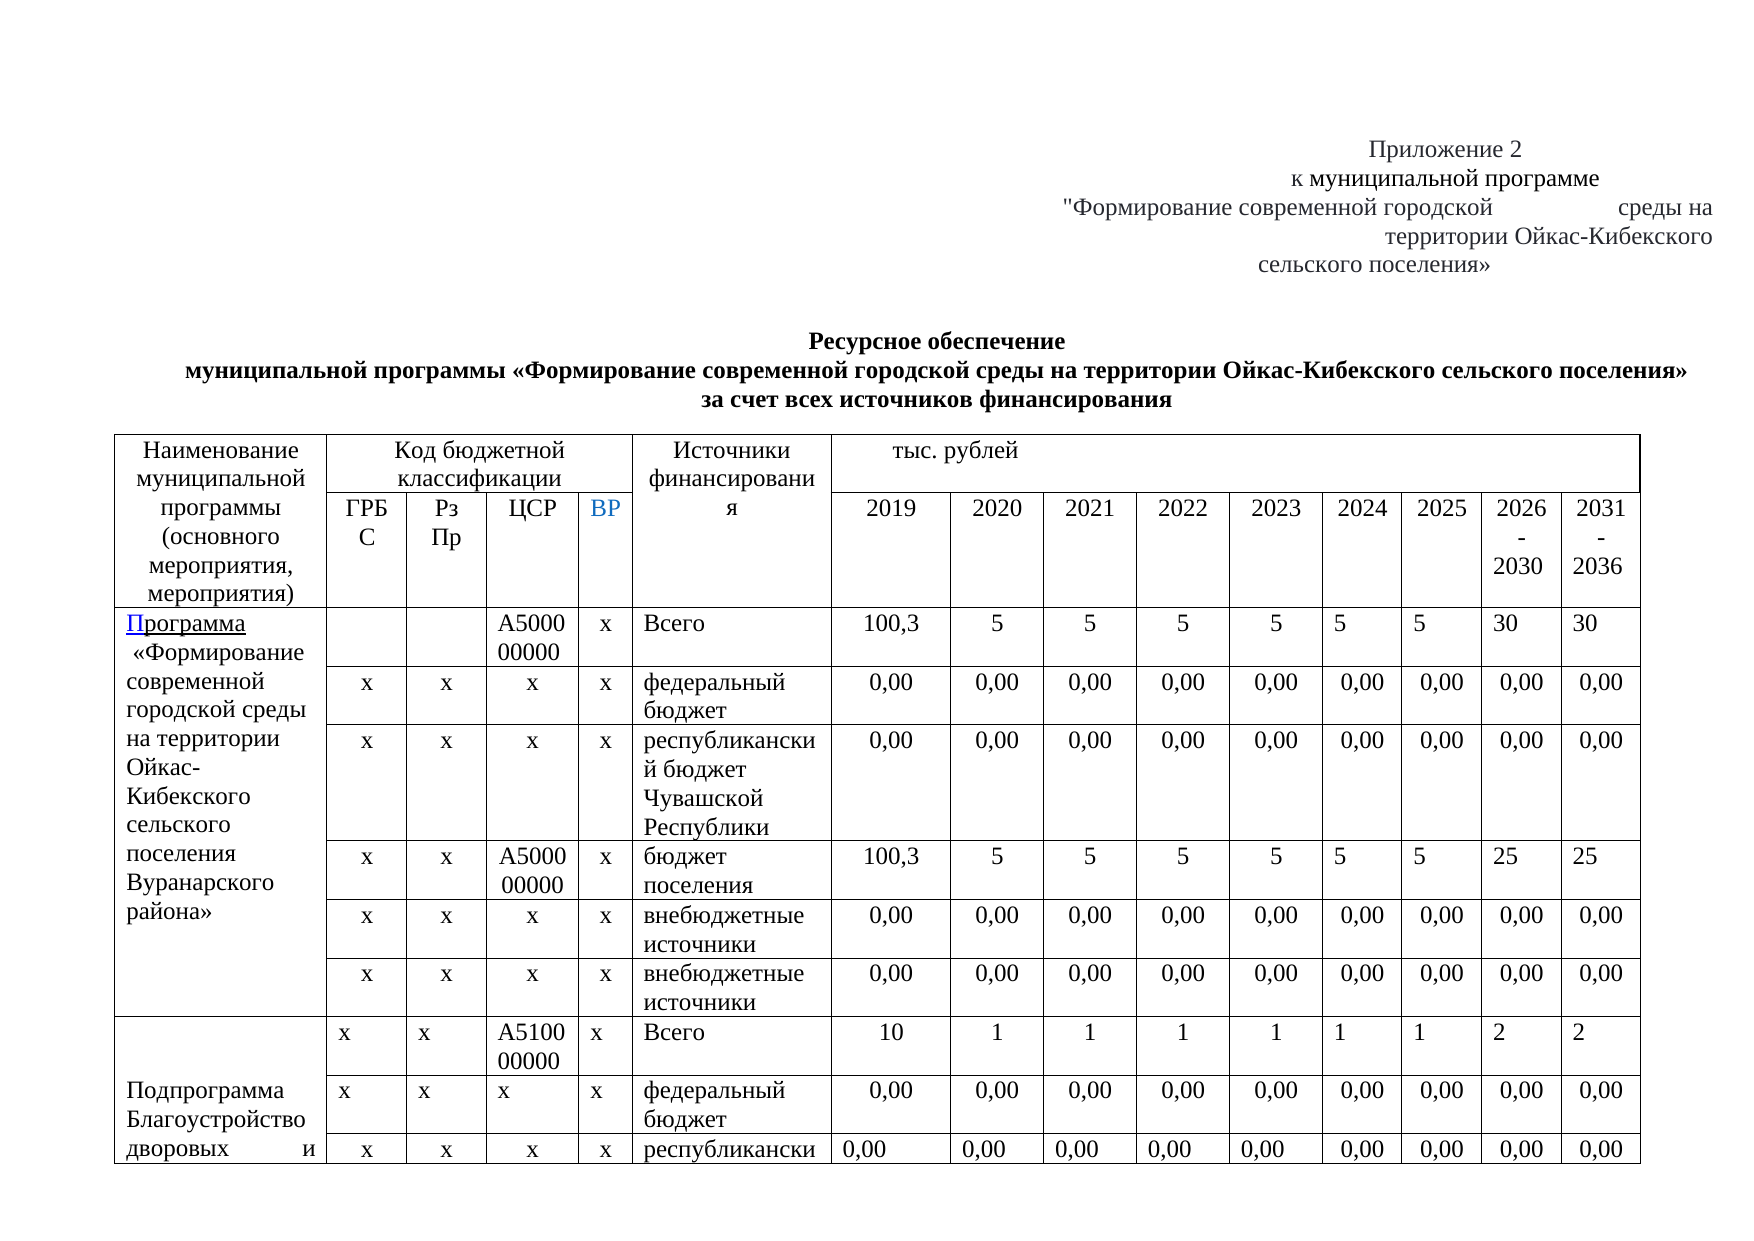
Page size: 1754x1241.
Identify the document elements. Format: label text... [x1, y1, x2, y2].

table_cell х [579, 841, 632, 899]
table_cell х [327, 1134, 406, 1163]
table_cell 0,00 [1230, 900, 1322, 957]
table_cell 0,00 [1230, 1134, 1322, 1163]
table_cell 2019 [832, 493, 950, 607]
table_cell Программа «Формирование современной городской среды на территории Ойкас-Кибекского сельского поселения Вуранарского района» [115, 608, 326, 1016]
table_cell А510000000 [487, 1017, 578, 1074]
table_cell 0,00 [1482, 959, 1561, 1016]
table_cell 0,00 [1044, 667, 1136, 724]
table_cell 0,00 [1402, 725, 1481, 840]
table_cell х [487, 725, 578, 840]
table_cell 5 [1230, 608, 1322, 666]
table_cell 5 [1044, 608, 1136, 666]
table_cell 0,00 [832, 725, 950, 840]
table_cell 2020 [951, 493, 1043, 607]
table_cell 0,00 [1044, 900, 1136, 957]
table_cell х [579, 1134, 632, 1163]
text "Формирование современной городской среды на территории Ойкас-Кибекского [114, 192, 1713, 249]
table_cell х [327, 900, 406, 957]
table_cell 0,00 [1044, 725, 1136, 840]
table_cell 0,00 [1562, 1076, 1640, 1133]
table_cell 0,00 [1402, 900, 1481, 957]
table_cell х [327, 1017, 406, 1074]
table_cell 5 [1230, 841, 1322, 899]
table_cell х [487, 1076, 578, 1133]
table_cell 0,00 [1562, 725, 1640, 840]
table_cell 30 [1562, 608, 1640, 666]
table_cell х [579, 1076, 632, 1133]
table_cell х [487, 667, 578, 724]
table_cell 0,00 [1402, 1076, 1481, 1133]
table_cell 0,00 [1482, 725, 1561, 840]
table_cell 0,00 [1137, 1134, 1229, 1163]
table_cell 0,00 [1323, 725, 1401, 840]
table_cell 1 [1323, 1017, 1401, 1074]
table_cell 0,00 [1482, 900, 1561, 957]
table_cell 2023 [1230, 493, 1322, 607]
table_cell 2022 [1137, 493, 1229, 607]
table_cell 0,00 [1562, 900, 1640, 957]
table_header Наименование муниципальной программы (основного мероприятия, мероприятия) [115, 435, 326, 607]
table_cell 5 [1402, 841, 1481, 899]
table_cell 0,00 [1482, 1076, 1561, 1133]
table_cell 0,00 [1323, 900, 1401, 957]
table_cell ВР [579, 493, 632, 607]
table_cell 0,00 [1137, 725, 1229, 840]
table_cell внебюджетные источники [633, 959, 831, 1016]
table_cell х [579, 959, 632, 1016]
table_cell х [487, 1134, 578, 1163]
table_cell 5 [951, 608, 1043, 666]
table_cell 5 [1323, 841, 1401, 899]
table_cell 0,00 [1230, 1076, 1322, 1133]
table_cell 2 [1482, 1017, 1561, 1074]
table_cell 0,00 [951, 1134, 1043, 1163]
table_cell республиканский бюджет Чувашской Республики [633, 725, 831, 840]
table_cell 1 [1402, 1017, 1481, 1074]
table_cell х [407, 1076, 486, 1133]
table_cell 0,00 [832, 959, 950, 1016]
table_cell 0,00 [1230, 725, 1322, 840]
table_header [1560, 435, 1639, 492]
table_cell 0,00 [832, 1134, 950, 1163]
table_cell Подпрограмма Благоустройство дворовых и общественных территорий " [115, 1075, 326, 1163]
table_cell 25 [1562, 841, 1640, 899]
table_cell 0,00 [1402, 1134, 1481, 1163]
table_cell 1 [1230, 1017, 1322, 1074]
table_cell Всего [633, 608, 831, 666]
table_cell 25 [1482, 841, 1561, 899]
text сельского поселения» [114, 249, 1713, 278]
table_cell 0,00 [1562, 667, 1640, 724]
table_cell х [487, 959, 578, 1016]
table_cell 5 [1137, 608, 1229, 666]
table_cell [633, 1134, 831, 1163]
table_cell 5 [1402, 608, 1481, 666]
table_cell 0,00 [832, 1076, 950, 1133]
table_cell 100,3 [832, 608, 950, 666]
table_cell Рз Пр [407, 493, 486, 607]
table_cell х [407, 900, 486, 957]
table_cell бюджет поселения [633, 841, 831, 899]
table_cell 0,00 [951, 1076, 1043, 1133]
table_cell 0,00 [1137, 959, 1229, 1016]
table_cell х [327, 1076, 406, 1133]
table_cell 1 [951, 1017, 1043, 1074]
table_cell х [407, 841, 486, 899]
table_cell федеральный бюджет [633, 667, 831, 724]
table_cell [327, 608, 406, 666]
table_cell 0,00 [1562, 1134, 1640, 1163]
table_header [1481, 435, 1560, 492]
table_cell х [579, 900, 632, 957]
table_cell 2021 [1044, 493, 1136, 607]
table_cell х [407, 1134, 486, 1163]
table_cell А500000000 [487, 608, 578, 666]
table_cell х [327, 841, 406, 899]
table_cell 2025 [1402, 493, 1481, 607]
table_cell 5 [1323, 608, 1401, 666]
table_cell 5 [1044, 841, 1136, 899]
table_cell 0,00 [1482, 1134, 1561, 1163]
table_cell 0,00 [1044, 1076, 1136, 1133]
table_cell [407, 608, 486, 666]
table_cell 1 [1044, 1017, 1136, 1074]
table_cell федеральный бюджет [633, 1076, 831, 1133]
table_cell 0,00 [951, 900, 1043, 957]
table_cell ЦСР [487, 493, 578, 607]
table_cell 0,00 [951, 959, 1043, 1016]
table_cell х [327, 667, 406, 724]
table_cell 0,00 [1482, 667, 1561, 724]
table_cell 10 [832, 1017, 950, 1074]
table_cell 0,00 [832, 900, 950, 957]
table_cell 0,00 [1044, 1134, 1136, 1163]
table_cell 0,00 [1230, 667, 1322, 724]
table_cell 0,00 [1402, 667, 1481, 724]
table_cell х [579, 1017, 632, 1074]
table_cell 2031- 2036 [1562, 493, 1640, 607]
table_cell х [407, 725, 486, 840]
table_cell 1 [1137, 1017, 1229, 1074]
table_cell 30 [1482, 608, 1561, 666]
table_cell 0,00 [1137, 900, 1229, 957]
text Приложение 2 к муниципальной программе [1178, 103, 1713, 192]
table_cell х [407, 1017, 486, 1074]
table_cell 0,00 [1323, 667, 1401, 724]
table_cell 100,3 [832, 841, 950, 899]
table_cell Всего [633, 1017, 831, 1074]
table_cell 0,00 [1402, 959, 1481, 1016]
table_header Код бюджетной классификации [327, 435, 632, 492]
table_cell х [579, 725, 632, 840]
table_cell 0,00 [1323, 959, 1401, 1016]
table_cell 5 [951, 841, 1043, 899]
table_cell х [327, 725, 406, 840]
table_cell внебюджетные источники [633, 900, 831, 957]
table_cell 0,00 [1323, 1076, 1401, 1133]
table_header Источники финансирования [633, 435, 831, 607]
table_cell 0,00 [1137, 667, 1229, 724]
table_cell х [407, 667, 486, 724]
table_header тыс. рублей [832, 435, 1401, 492]
table_cell А500000000 [487, 841, 578, 899]
table_cell х [407, 959, 486, 1016]
table_cell ГРБС [327, 493, 406, 607]
table_header [1401, 435, 1481, 492]
table_cell х [579, 608, 632, 666]
subtitle Ресурсное обеспечение муниципальной программы «Формирование современной городской среды на территории Ойкас-Кибекского сельского поселения» за счет всех источников финансирования [183, 326, 1691, 413]
table_cell 0,00 [1562, 959, 1640, 1016]
table_cell 0,00 [1230, 959, 1322, 1016]
table_cell х [579, 667, 632, 724]
table_cell 2 [1562, 1017, 1640, 1074]
table_cell 0,00 [951, 725, 1043, 840]
table_cell 0,00 [1044, 959, 1136, 1016]
table_cell х [487, 900, 578, 957]
table_cell 2026- 2030 [1482, 493, 1561, 607]
table_cell 0,00 [1137, 1076, 1229, 1133]
table_cell 0,00 [832, 667, 950, 724]
table_cell 2024 [1323, 493, 1401, 607]
table_cell 0,00 [1323, 1134, 1401, 1163]
table_cell 5 [1137, 841, 1229, 899]
table_cell х [327, 959, 406, 1016]
table_cell 0,00 [951, 667, 1043, 724]
table_cell [115, 1017, 326, 1074]
